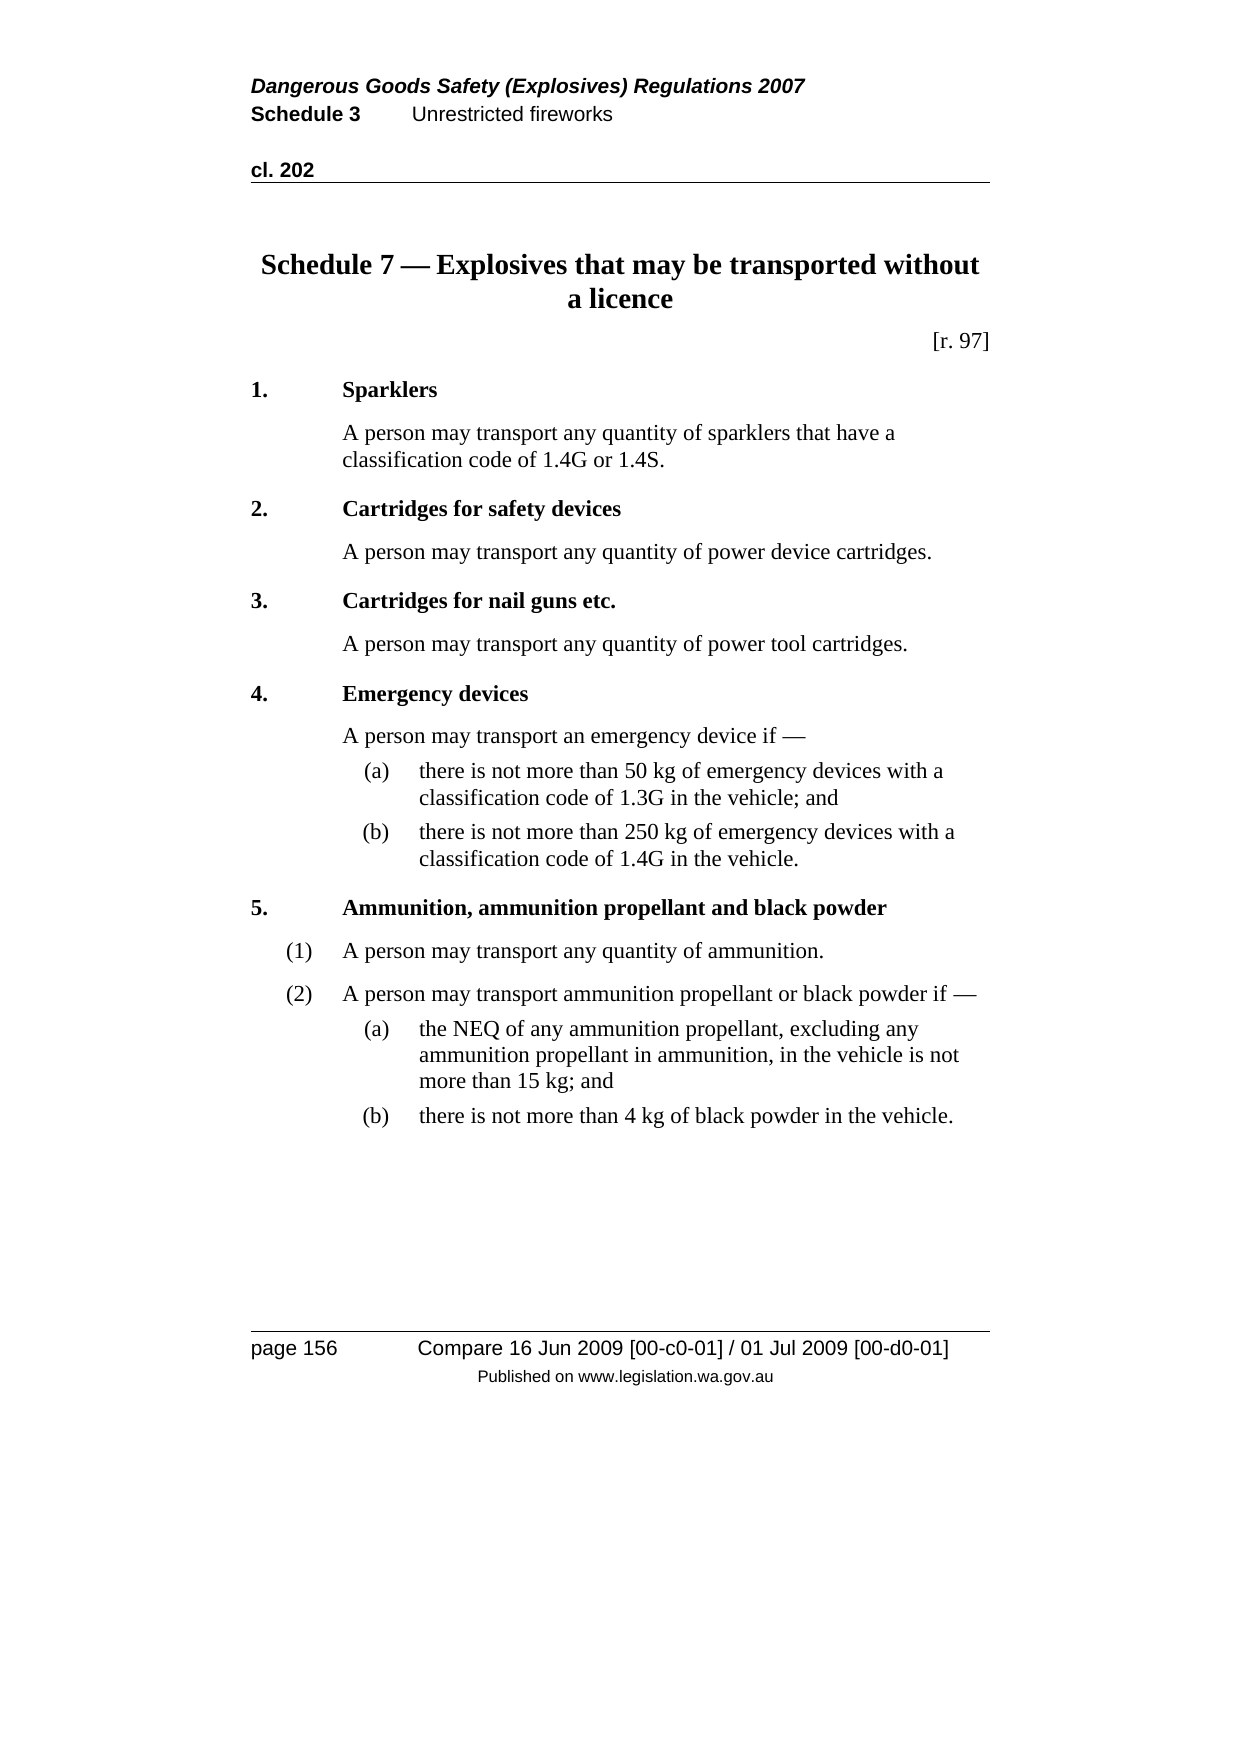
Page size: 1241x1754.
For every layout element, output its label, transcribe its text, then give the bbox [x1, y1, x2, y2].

text (a) the NEQ of any ammunition propellant, excluding any ammunition propellant in ammunition, in the vehicle is not more than 15 kg; and [251, 1015, 990, 1094]
text (b) there is not more than 4 kg of black powder in the vehicle. [251, 1102, 990, 1128]
subtitle Schedule 7 — Explosives that may be transported without a licence [251, 247, 990, 314]
subtitle 3. Cartridges for nail guns etc. [251, 587, 990, 614]
text A person may transport any quantity of power tool cartridges. [251, 630, 990, 657]
subtitle 4. Emergency devices [251, 679, 990, 706]
text (b) there is not more than 250 kg of emergency devices with a classification code of 1.4G in the vehicle. [251, 818, 990, 871]
subtitle 2. Cartridges for safety devices [251, 495, 990, 521]
text [r. 97] [251, 327, 990, 353]
text (a) there is not more than 50 kg of emergency devices with a classification code of 1.3G in the vehicle; and [251, 757, 990, 810]
text A person may transport any quantity of power device cartridges. [251, 538, 990, 564]
text A person may transport any quantity of sparklers that have a classification code of 1.4G or 1.4S. [251, 419, 990, 472]
text (1) A person may transport any quantity of ammunition. [251, 937, 990, 963]
subtitle 1. Sparklers [251, 376, 990, 403]
text A person may transport an emergency device if — [251, 723, 990, 749]
text (2) A person may transport ammunition propellant or black powder if — [251, 980, 990, 1006]
subtitle 5. Ammunition, ammunition propellant and black powder [251, 894, 990, 920]
